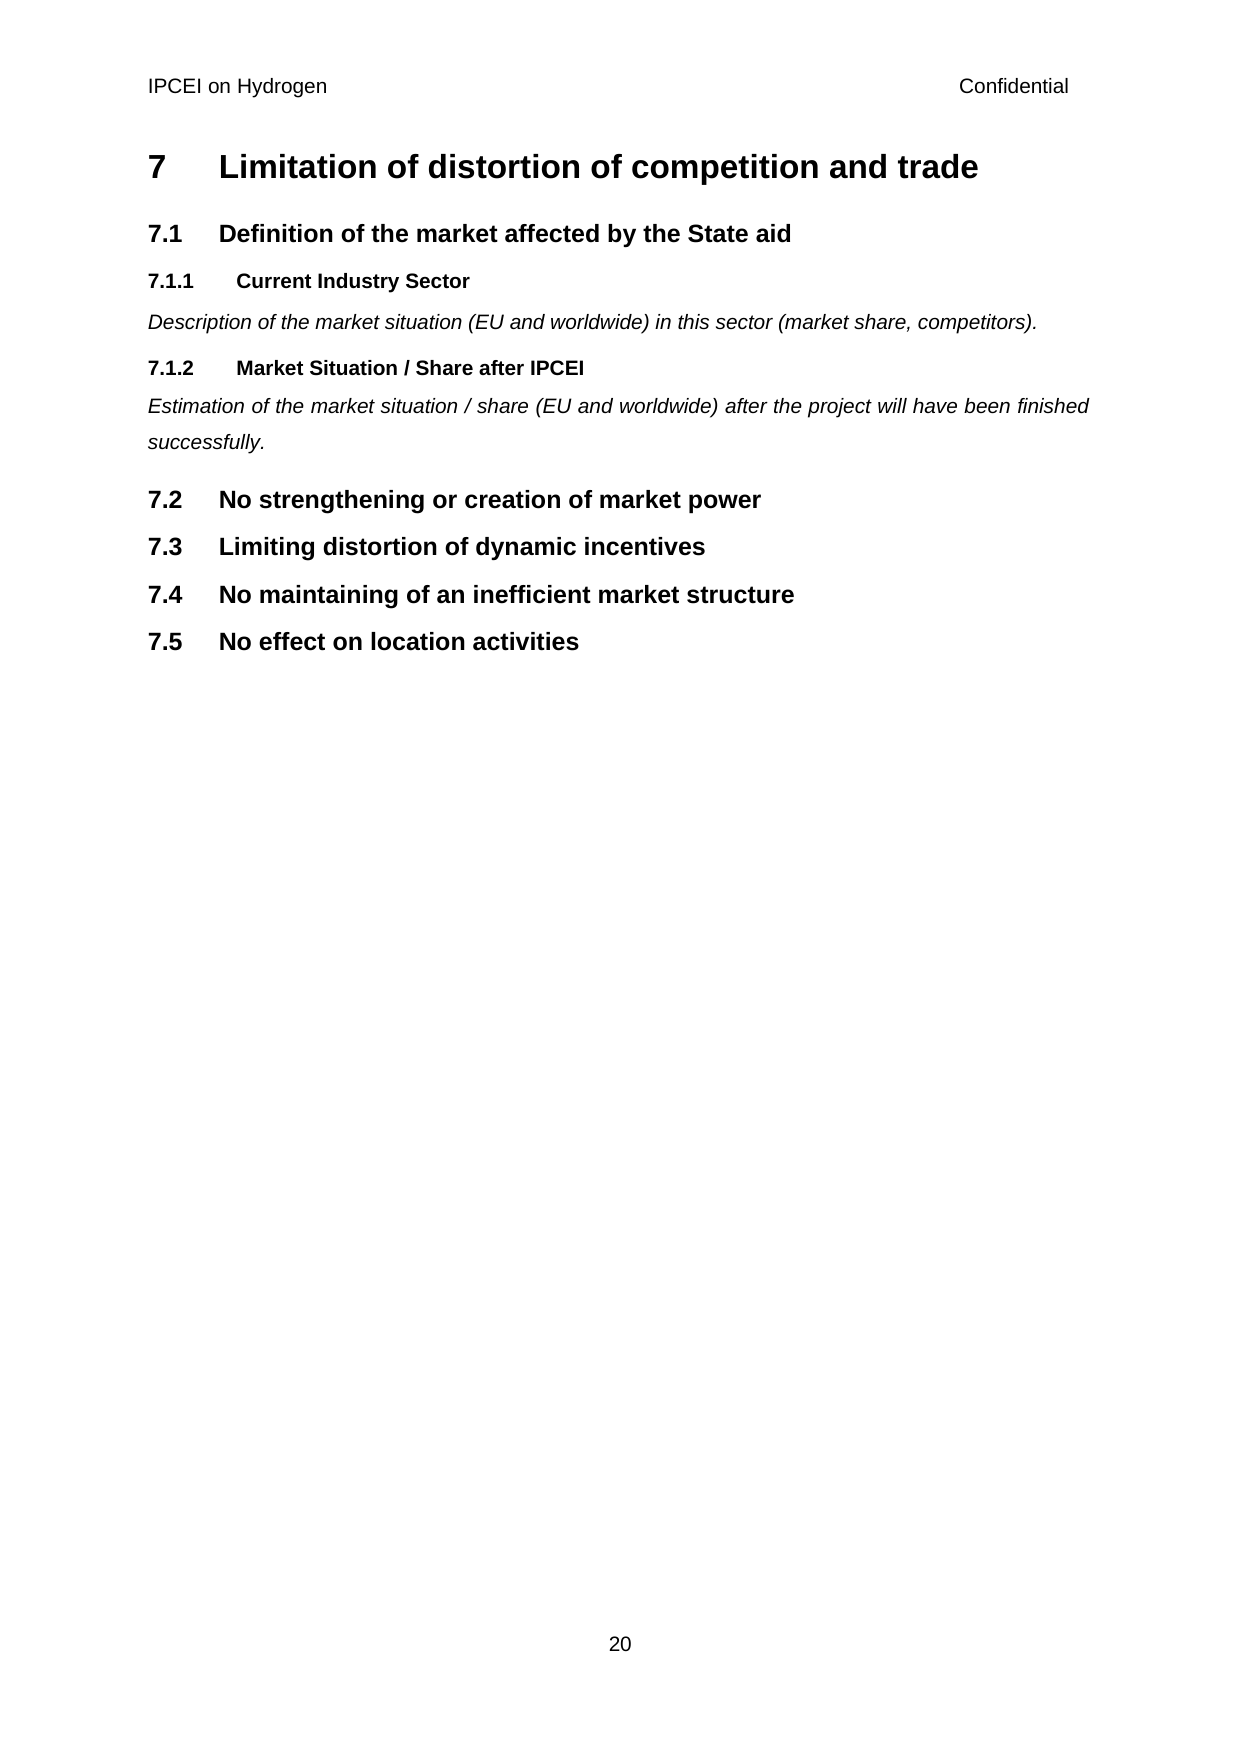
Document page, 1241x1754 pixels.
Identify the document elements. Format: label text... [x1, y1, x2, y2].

text No strengthening or creation of market power [148, 484, 1093, 513]
text No maintaining of an inefficient market structure [148, 579, 1093, 608]
text Definition of the market affected by the State aid [148, 219, 1093, 248]
text Limitation of distortion of competition and trade [148, 148, 1093, 186]
text Description of the market situation (EU and worldwide) in this sector (market share, competitors). [148, 306, 1093, 336]
text Market Situation / Share after IPCEI [148, 352, 1093, 381]
text No effect on location activities [148, 627, 1093, 656]
text Limiting distortion of dynamic incentives [148, 532, 1093, 561]
text Current Industry Sector [148, 265, 1093, 294]
text Estimation of the market situation / share (EU and worldwide) after the project will have been finished successfully. [148, 394, 1093, 454]
